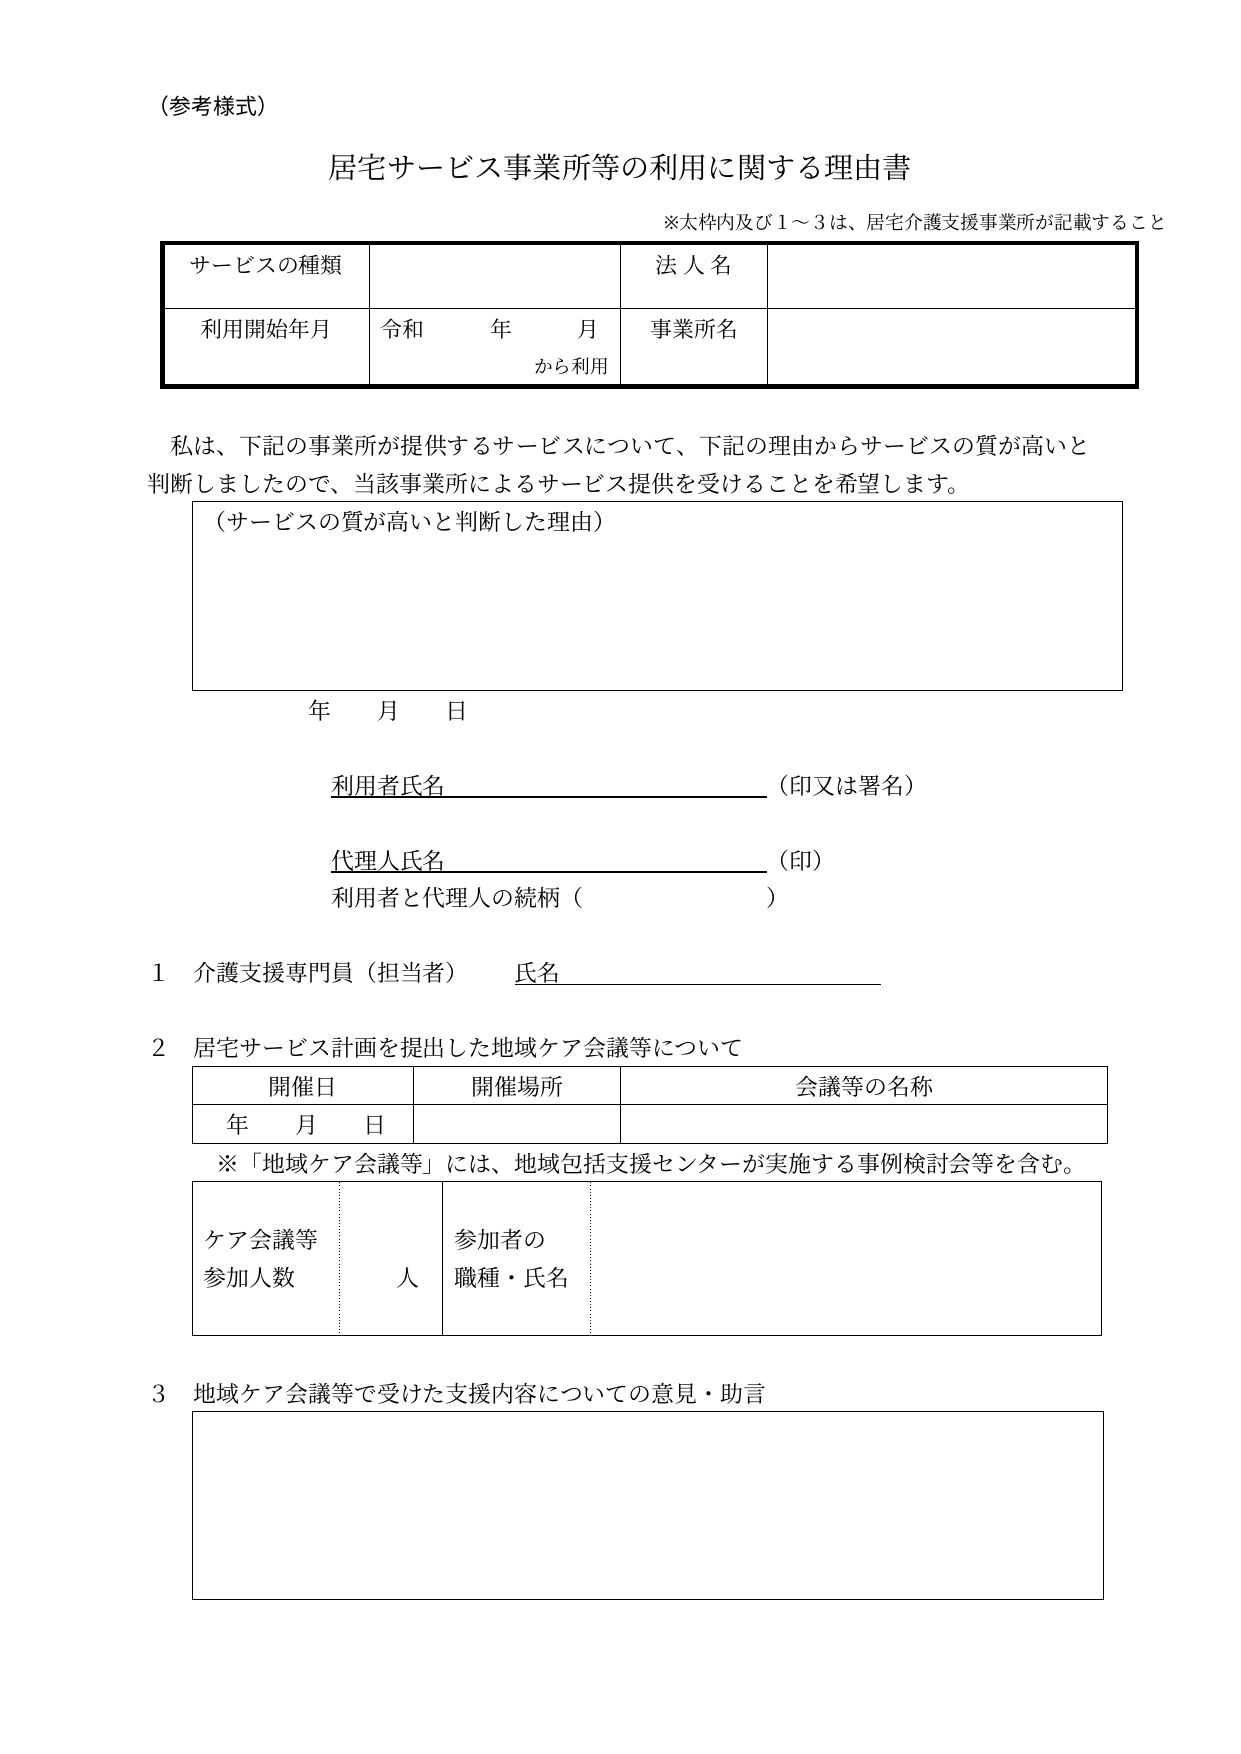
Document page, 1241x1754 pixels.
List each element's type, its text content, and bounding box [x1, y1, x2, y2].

text ２ 居宅サービス計画を提出した地域ケア会議等について [148, 1028, 1092, 1066]
table_header [591, 1182, 1101, 1335]
table_cell [414, 1105, 620, 1143]
table_header 開催日 [193, 1067, 413, 1104]
table_cell 年 月 日 [193, 1105, 413, 1143]
table_header サービスの種類 [165, 245, 369, 308]
text １ 介護支援専門員（担当者） 氏名 [148, 953, 1181, 991]
table_cell 令和 年 月 から利用 [370, 309, 620, 384]
text 利用者氏名 （印又は署名） [148, 766, 1092, 803]
table_header 会議等の名称 [621, 1067, 1107, 1104]
table_cell 事業所名 [621, 309, 767, 384]
table_header [370, 245, 620, 308]
text ３ 地域ケア会議等で受けた支援内容についての意見・助言 [148, 1373, 1092, 1411]
text 代理人氏名 （印） [148, 841, 1181, 878]
text 私は、下記の事業所が提供するサービスについて、下記の理由からサービスの質が高いと判断しましたので、当該事業所によるサービス提供を受けることを希望します。 [148, 426, 1092, 501]
table_cell 利用開始年月 [165, 309, 369, 384]
text 利用者と代理人の続柄（ ） [148, 878, 1181, 916]
table_cell [768, 309, 1135, 384]
table_header 参加者の 職種・氏名 [443, 1182, 591, 1335]
text 年 月 日 [148, 691, 1092, 728]
table_header [193, 1412, 1103, 1599]
table_header [768, 245, 1135, 308]
text 居宅サービス事業所等の利用に関する理由書 [148, 128, 1092, 203]
table_header ケア会議等 参加人数 [193, 1182, 339, 1335]
text ※「地域ケア会議等」には、地域包括支援センターが実施する事例検討会等を含む。 [148, 1144, 1092, 1181]
table_header （サービスの質が高いと判断した理由） [193, 502, 1122, 689]
table_cell [621, 1105, 1107, 1143]
table_header 開催場所 [414, 1067, 620, 1104]
text ※太枠内及び１～３は、居宅介護支援事業所が記載すること [148, 203, 1166, 241]
table_header 法 人 名 [621, 245, 767, 308]
table_header 人 [340, 1182, 442, 1335]
